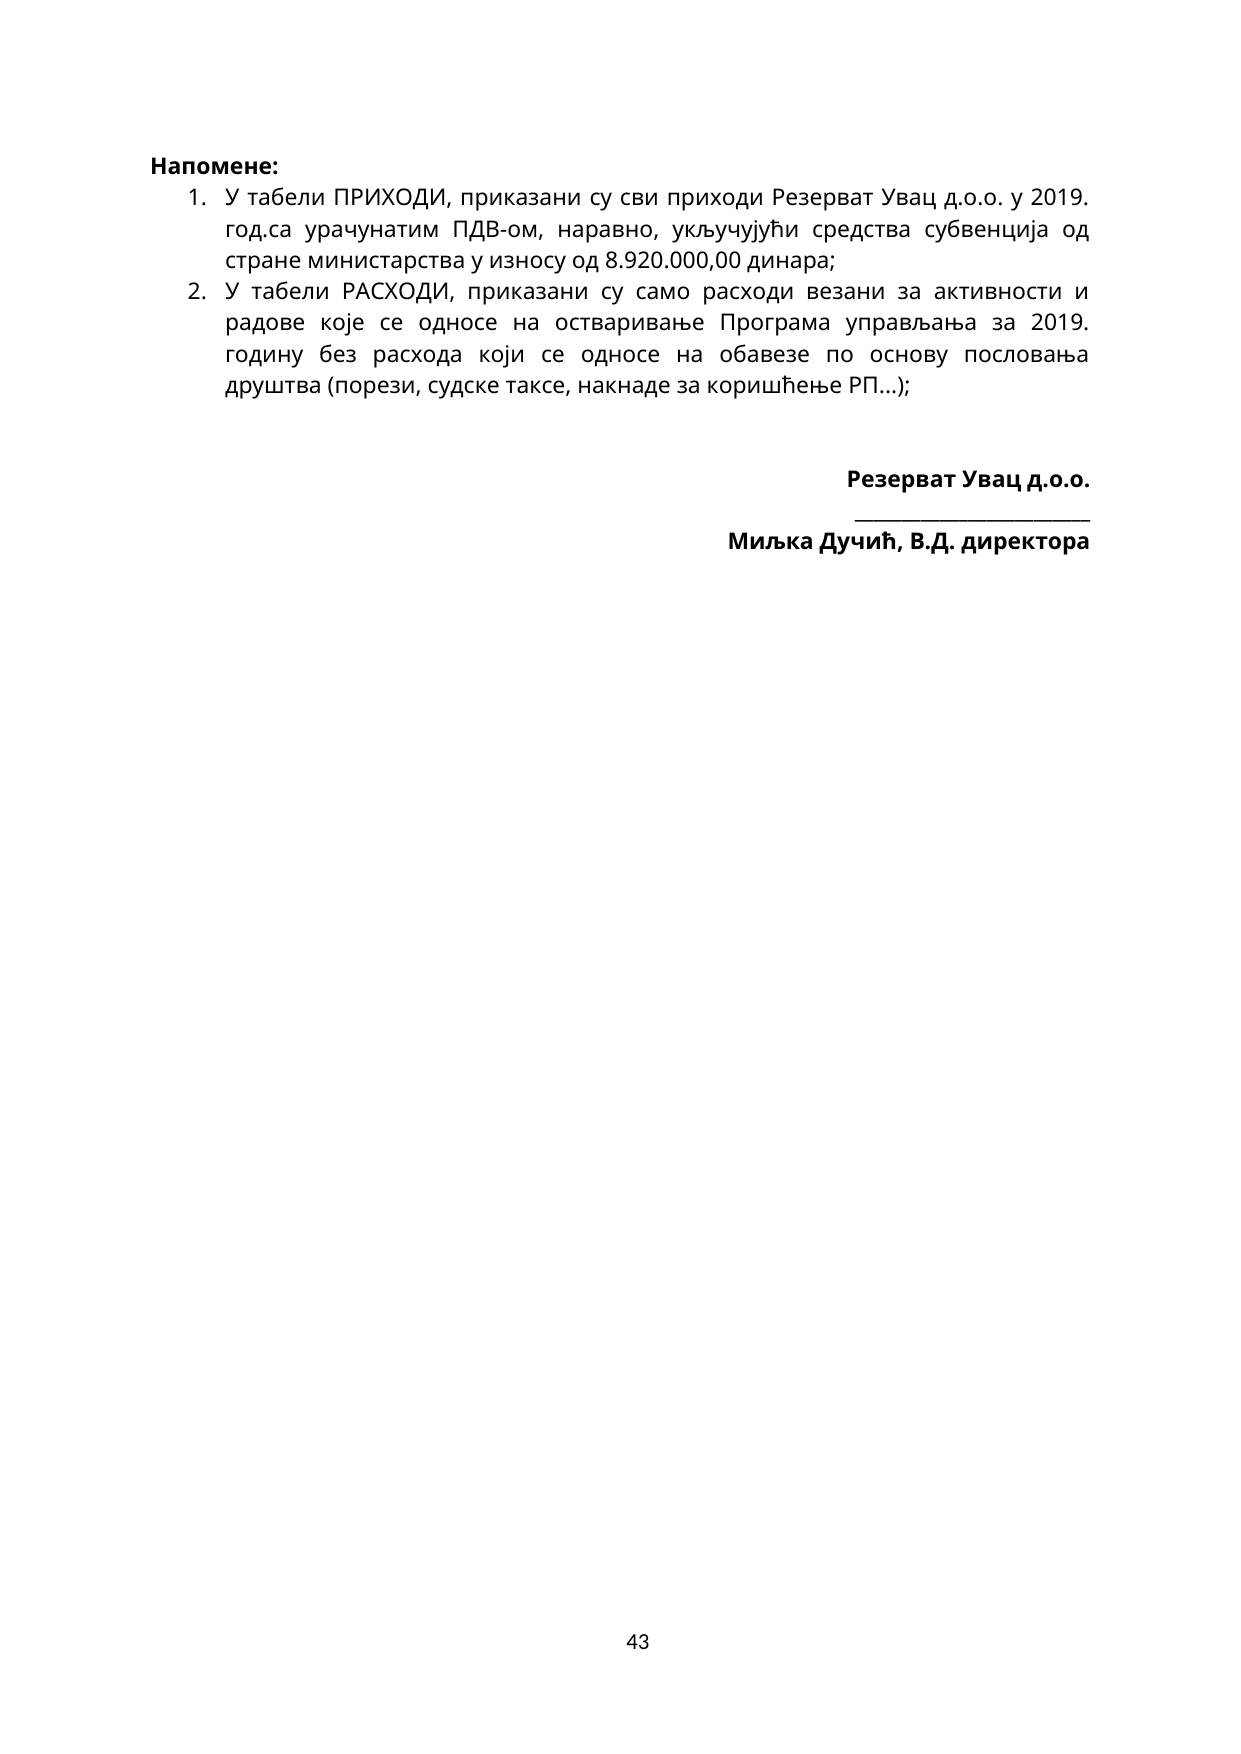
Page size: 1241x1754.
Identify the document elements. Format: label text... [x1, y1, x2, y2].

text _________________________ [150, 494, 1090, 525]
text Миљка Дучић, В.Д. директора [150, 525, 1090, 556]
text Напомене: [150, 150, 1090, 181]
text Резерват Увац д.о.о. [150, 462, 1090, 494]
list У табели РАСХОДИ, приказани су само расходи везани за активности и радове које се односе на остваривање Програма управљања за 2019. годину без расхода који се односе на обавезе по основу пословања друштва (порези, судске таксе, накнаде за коришћење РП...); [187, 275, 1090, 400]
list У табели ПРИХОДИ, приказани су сви приходи Резерват Увац д.о.о. у 2019. год.са урачунатим ПДВ-ом, наравно, укључујући средства субвенција од стране министарства у износу од 8.920.000,00 динара; [187, 181, 1090, 275]
